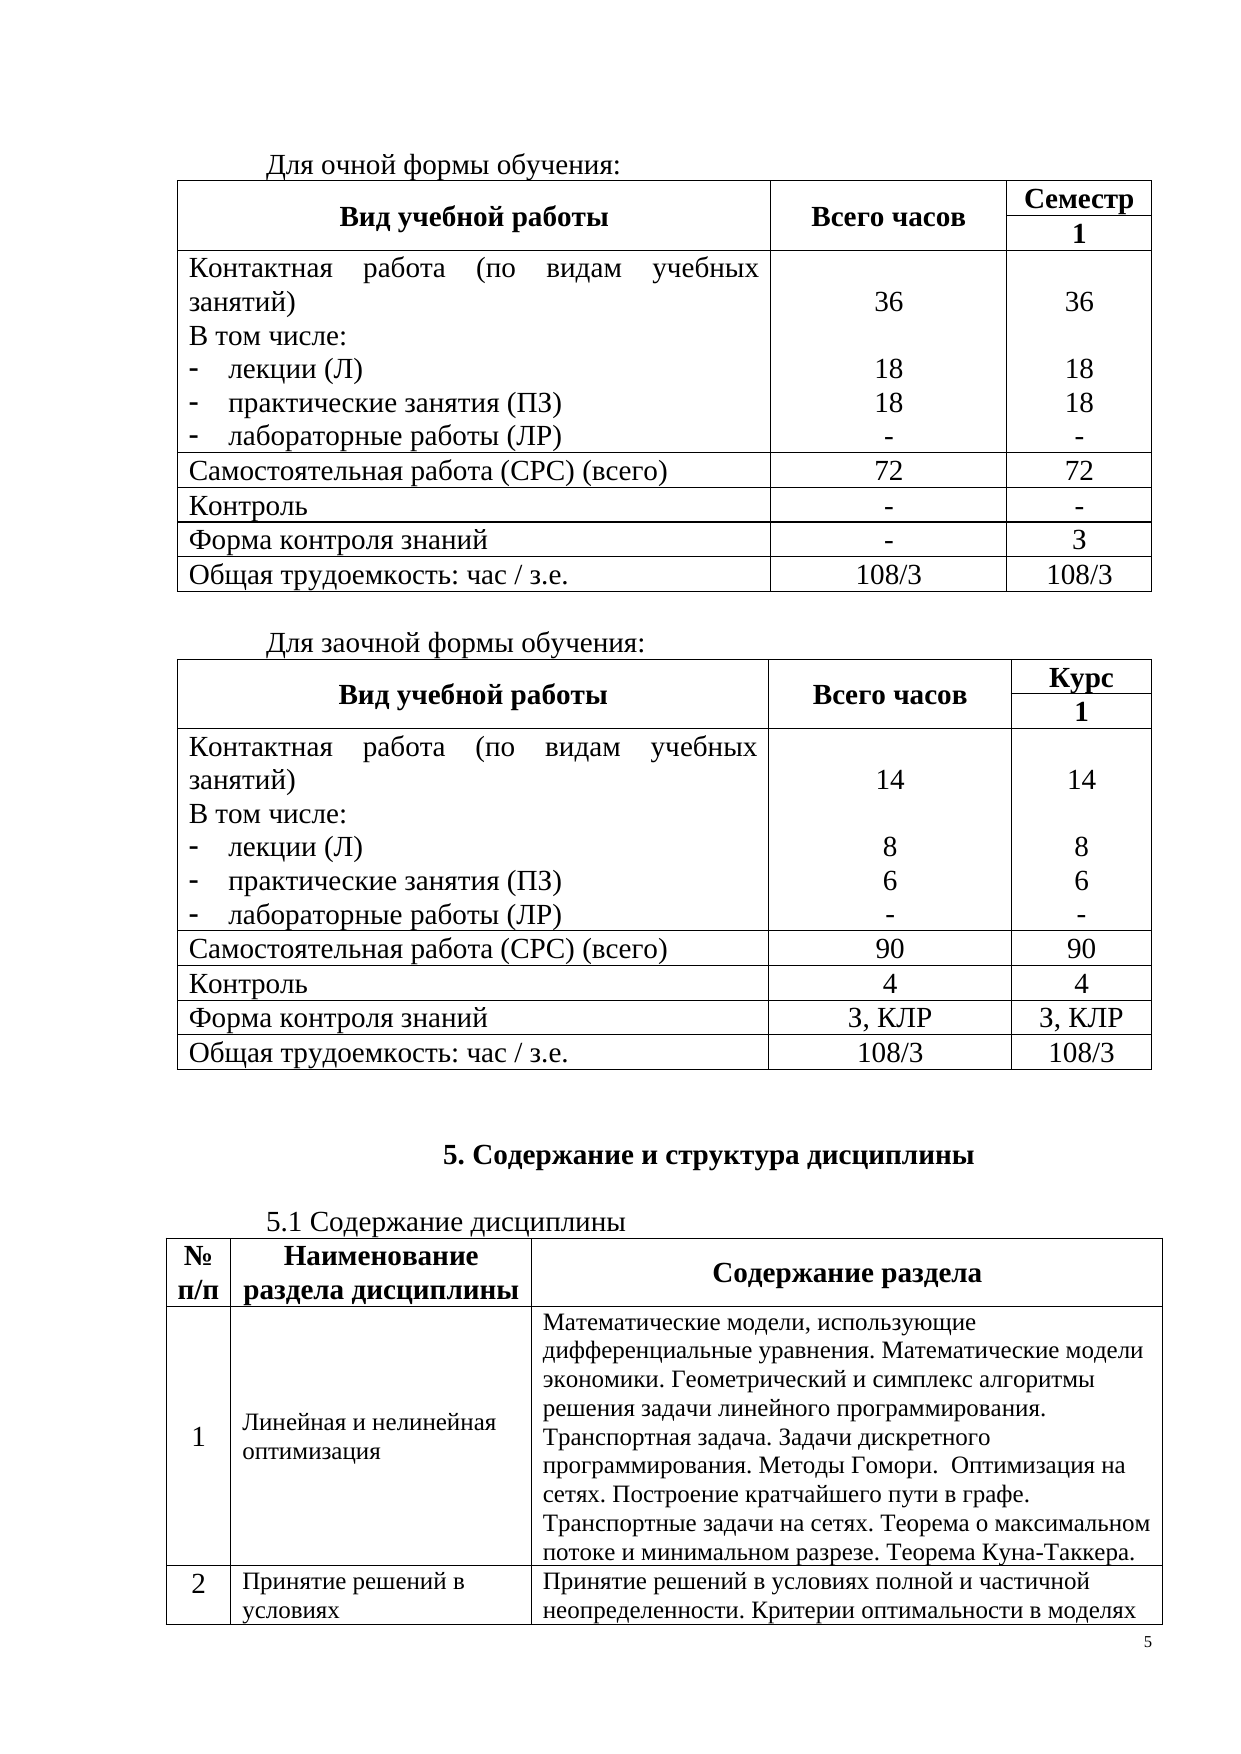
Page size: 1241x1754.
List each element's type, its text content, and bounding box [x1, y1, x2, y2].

table_header Наименование раздела дисциплины [231, 1239, 531, 1306]
table_cell Самостоятельная работа (СРС) (всего) [178, 931, 768, 965]
table_cell Контактная работа (по видам учебных занятий) В том числе: лекции (Л) практические занятия (ПЗ) лабораторные работы (ЛР) [178, 251, 770, 452]
table_cell 1 [167, 1307, 230, 1565]
table_cell Форма контроля знаний [178, 523, 770, 556]
table_cell 72 [771, 453, 1006, 487]
table_cell 4 [1012, 966, 1151, 999]
text Для заочной формы обучения: [177, 625, 1152, 659]
table_cell Контроль [178, 488, 770, 521]
table_cell Форма контроля знаний [178, 1001, 768, 1034]
table_cell Общая трудоемкость: час / з.е. [178, 557, 770, 591]
table_cell - [771, 523, 1006, 556]
table_cell 1 [1007, 216, 1151, 249]
table_cell Контроль [178, 966, 768, 999]
table_cell 1 [1012, 694, 1151, 728]
table_cell 108/3 [769, 1035, 1011, 1069]
table_header Вид учебной работы [178, 181, 770, 249]
table_cell 14 8 6 - [769, 729, 1011, 930]
table_cell 90 [769, 931, 1011, 965]
table_cell 108/3 [771, 557, 1006, 591]
table_cell Общая трудоемкость: час / з.е. [178, 1035, 768, 1069]
table_header Содержание раздела [532, 1239, 1162, 1306]
table_cell Самостоятельная работа (СРС) (всего) [178, 453, 770, 487]
text 5. Содержание и структура дисциплины [177, 1137, 1152, 1170]
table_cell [532, 1566, 1162, 1624]
table_cell 90 [1012, 931, 1151, 965]
table_cell З, КЛР [769, 1001, 1011, 1034]
table_cell 14 8 6 - [1012, 729, 1151, 930]
table_cell 36 18 18 - [771, 251, 1006, 452]
table_cell Контактная работа (по видам учебных занятий) В том числе: лекции (Л) практические занятия (ПЗ) лабораторные работы (ЛР) [178, 729, 768, 930]
table_cell 2 [167, 1566, 230, 1624]
table_cell - [1007, 488, 1151, 521]
table_cell 36 18 18 - [1007, 251, 1151, 452]
table_header № п/п [167, 1239, 230, 1306]
table_header Семестр [1007, 181, 1151, 215]
table_cell З [1007, 523, 1151, 556]
table_header Вид учебной работы [178, 660, 768, 728]
text 5.1 Содержание дисциплины [177, 1204, 1152, 1237]
table_cell Линейная и нелинейная оптимизация [231, 1307, 531, 1565]
table_cell 108/3 [1007, 557, 1151, 591]
table_header Всего часов [771, 181, 1006, 249]
table_header Курс [1012, 660, 1151, 693]
table_cell З, КЛР [1012, 1001, 1151, 1034]
table_cell 4 [769, 966, 1011, 999]
text Для очной формы обучения: [177, 147, 1152, 180]
table_header Всего часов [769, 660, 1011, 728]
table_cell - [771, 488, 1006, 521]
table_cell 72 [1007, 453, 1151, 487]
table_cell 108/3 [1012, 1035, 1151, 1069]
table_cell Математические модели, использующие дифференциальные уравнения. Математические модели экономики. Геометрический и симплекс алгоритмы решения задачи линейного программирования. Транспортная задача. Задачи дискретного программирования. Методы Гомори. Оптимизация на сетях. Построение кратчайшего пути в графе. Транспортные задачи на сетях. Теорема о максимальном потоке и минимальном разрезе. Теорема Куна-Таккера. [532, 1307, 1162, 1565]
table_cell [231, 1566, 531, 1624]
